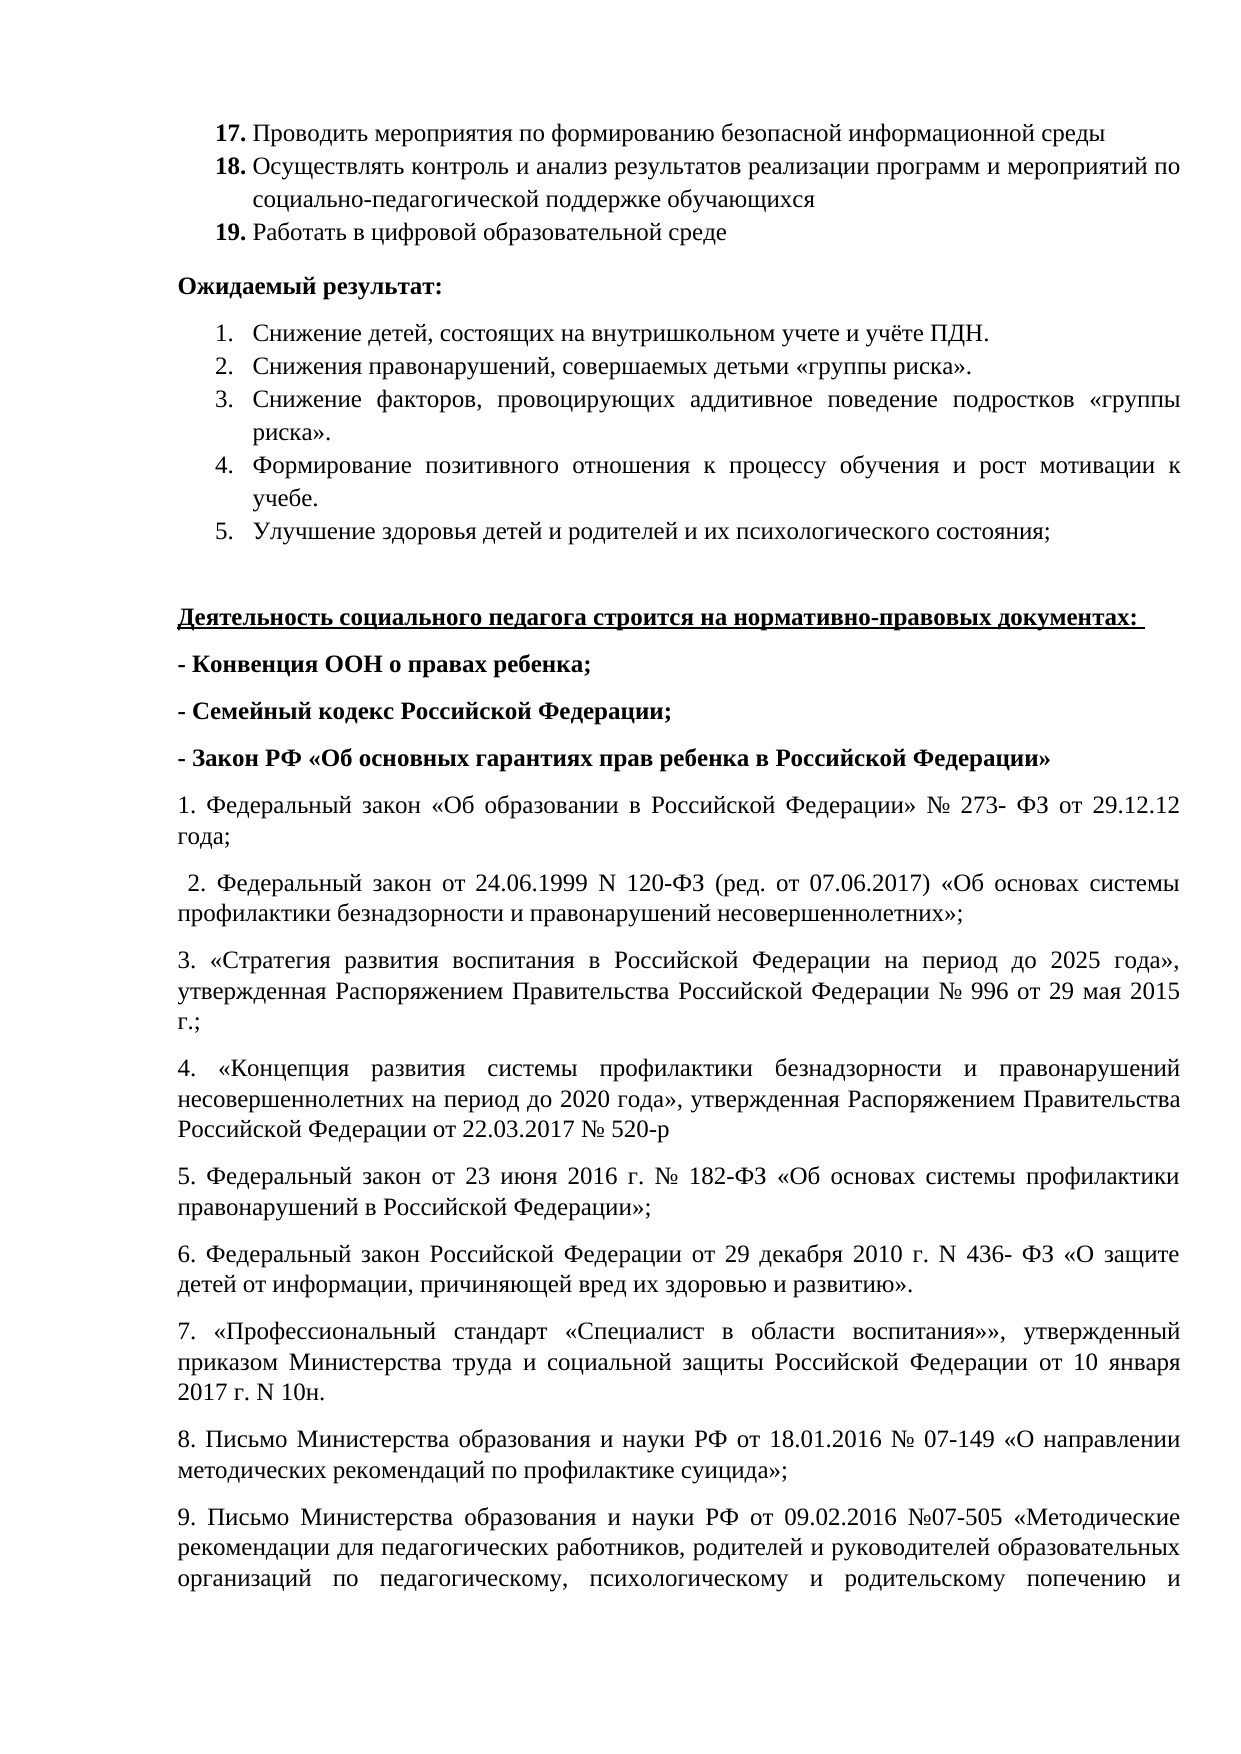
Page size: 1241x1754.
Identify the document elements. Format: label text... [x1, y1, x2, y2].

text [177, 1502, 1181, 1591]
list Снижение детей, состоящих на внутришкольном учете и учёте ПДН. [215, 318, 1181, 347]
text - Конвенция ООН о правах ребенка; [177, 649, 1181, 678]
text 5. Федеральный закон от 23 июня 2016 г. № 182-ФЗ «Об основах системы профилактики правонарушений в Российской Федерации»; [177, 1161, 1181, 1221]
text 4. «Концепция развития системы профилактики безнадзорности и правонарушений несовершеннолетних на период до 2020 года», утвержденная Распоряжением Правительства Российской Федерации от 22.03.2017 № 520-р [177, 1053, 1181, 1143]
text 7. «Профессиональный стандарт «Специалист в области воспитания»», утвержденный приказом Министерства труда и социальной защиты Российской Федерации от 10 января 2017 г. N 10н. [177, 1316, 1181, 1406]
text 3. «Стратегия развития воспитания в Российской Федерации на период до 2025 года», утвержденная Распоряжением Правительства Российской Федерации № 996 от 29 мая 2015 г.; [177, 946, 1181, 1035]
list Формирование позитивного отношения к процессу обучения и рост мотивации к учебе. [215, 450, 1181, 512]
list Проводить мероприятия по формированию безопасной информационной среды [215, 118, 1181, 147]
text 6. Федеральный закон Российской Федерации от 29 декабря 2010 г. N 436- ФЗ «О защите детей от информации, причиняющей вред их здоровью и развитию». [177, 1239, 1181, 1298]
list Осуществлять контроль и анализ результатов реализации программ и мероприятий по социально-педагогической поддержке обучающихся [215, 151, 1181, 213]
list Улучшение здоровья детей и родителей и их психологического состояния; [215, 516, 1181, 545]
text 8. Письмо Министерства образования и науки РФ от 18.01.2016 № 07-149 «О направлении методических рекомендаций по профилактике суицида»; [177, 1424, 1181, 1483]
list Снижение факторов, провоцирующих аддитивное поведение подростков «группы риска». [215, 384, 1181, 446]
text 1. Федеральный закон «Об образовании в Российской Федерации» № 273- ФЗ от 29.12.12 года; [177, 791, 1181, 850]
list Снижения правонарушений, совершаемых детьми «группы риска». [215, 351, 1181, 380]
text - Закон РФ «Об основных гарантиях прав ребенка в Российской Федерации» [177, 743, 1181, 772]
text Деятельность социального педагога строится на нормативно-правовых документах: [177, 602, 1181, 631]
list Работать в цифровой образовательной среде [215, 217, 1181, 246]
text - Семейный кодекс Российской Федерации; [177, 696, 1181, 725]
text 2. Федеральный закон от 24.06.1999 N 120-ФЗ (ред. от 07.06.2017) «Об основах системы профилактики безнадзорности и правонарушений несовершеннолетних»; [177, 868, 1181, 927]
text Ожидаемый результат: [177, 271, 1181, 300]
